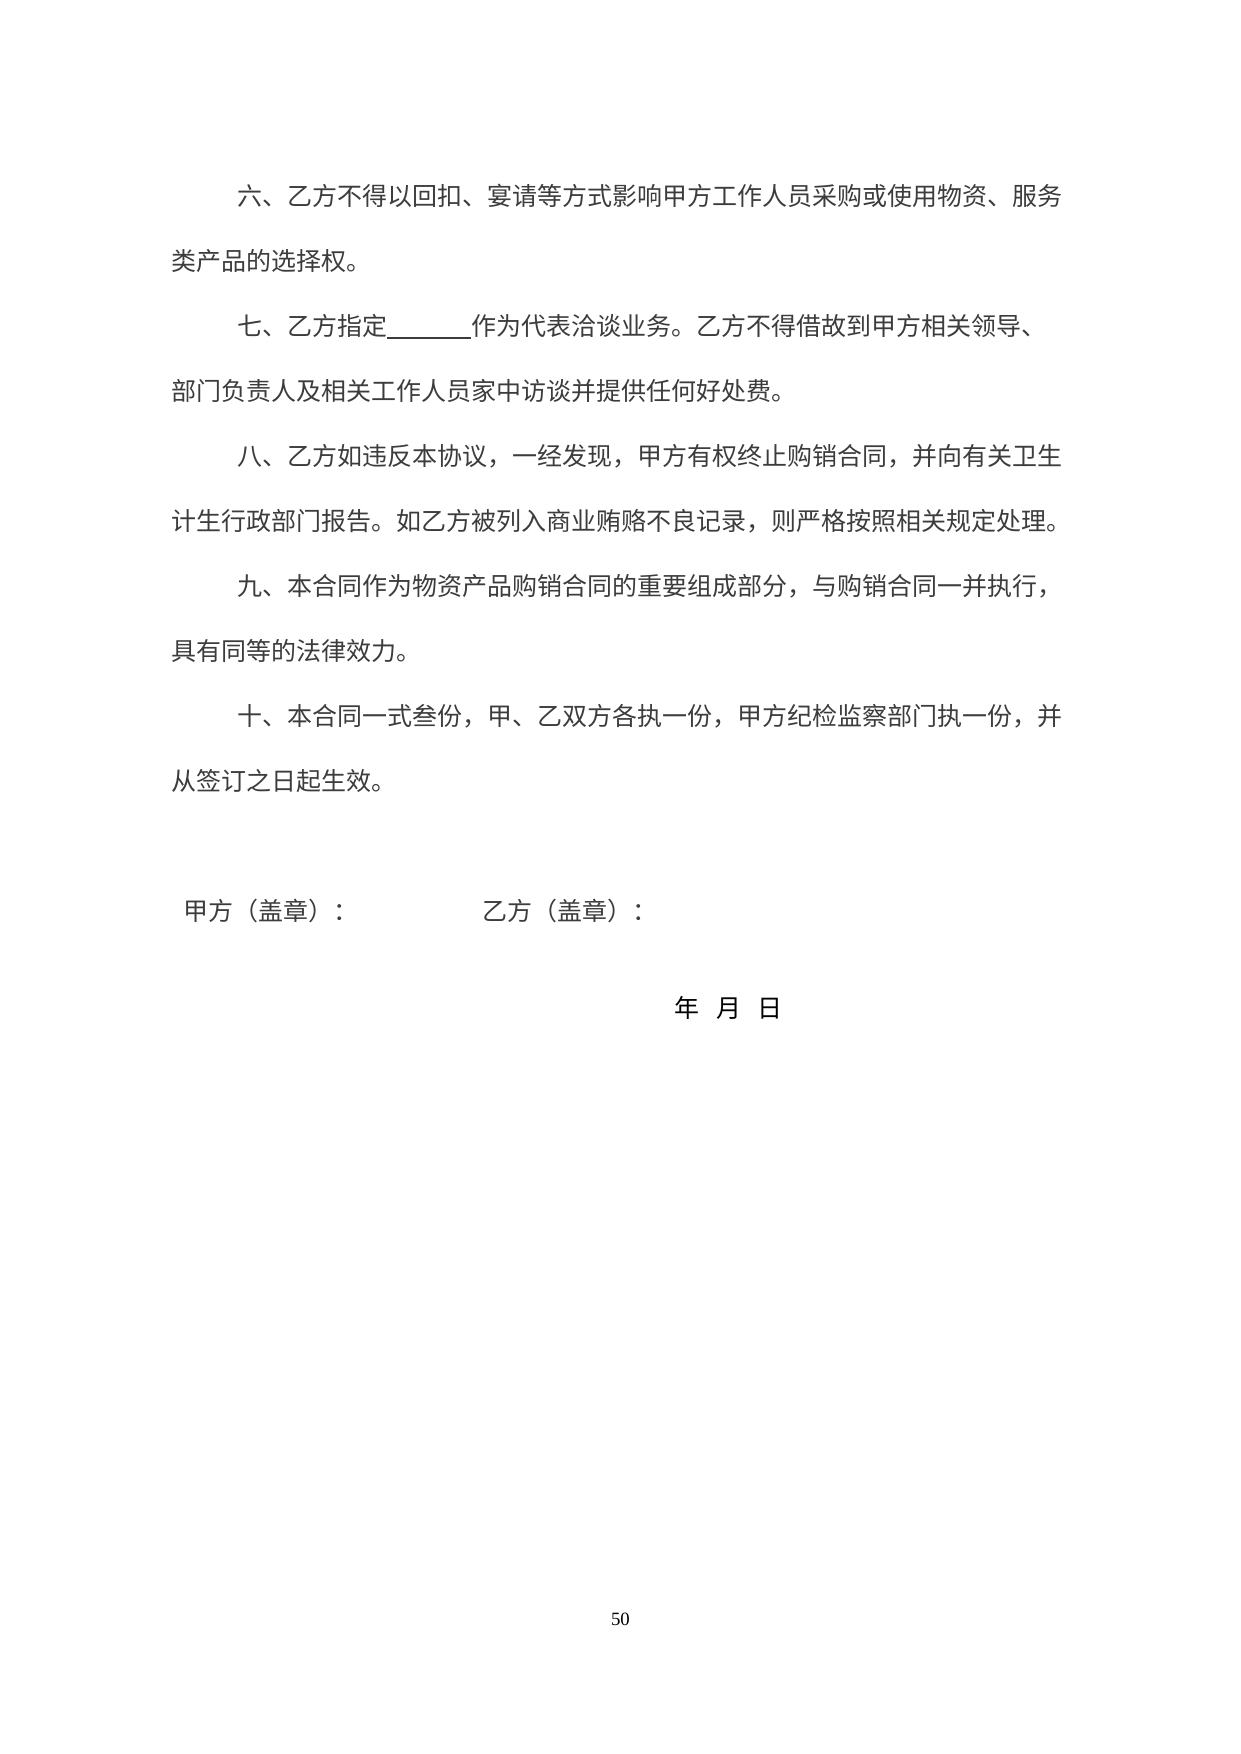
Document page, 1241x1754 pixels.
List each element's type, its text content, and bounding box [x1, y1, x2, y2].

text 六、乙方不得以回扣、宴请等方式影响甲方工作人员采购或使用物资、服务类产品的选择权。 [171, 162, 1069, 292]
text 八、乙方如违反本协议，一经发现，甲方有权终止购销合同，并向有关卫生计生行政部门报告。如乙方被列入商业贿赂不良记录，则严格按照相关规定处理。 [171, 422, 1069, 552]
text 甲方（盖章）： 乙方（盖章）： [171, 877, 1069, 942]
text 年 月 日 [171, 974, 1069, 1039]
text 七、乙方指定 作为代表洽谈业务。乙方不得借故到甲方相关领导、部门负责人及相关工作人员家中访谈并提供任何好处费。 [171, 292, 1069, 422]
text 十、本合同一式叁份，甲、乙双方各执一份，甲方纪检监察部门执一份，并从签订之日起生效。 [171, 682, 1069, 812]
text 九、本合同作为物资产品购销合同的重要组成部分，与购销合同一并执行，具有同等的法律效力。 [171, 552, 1069, 682]
